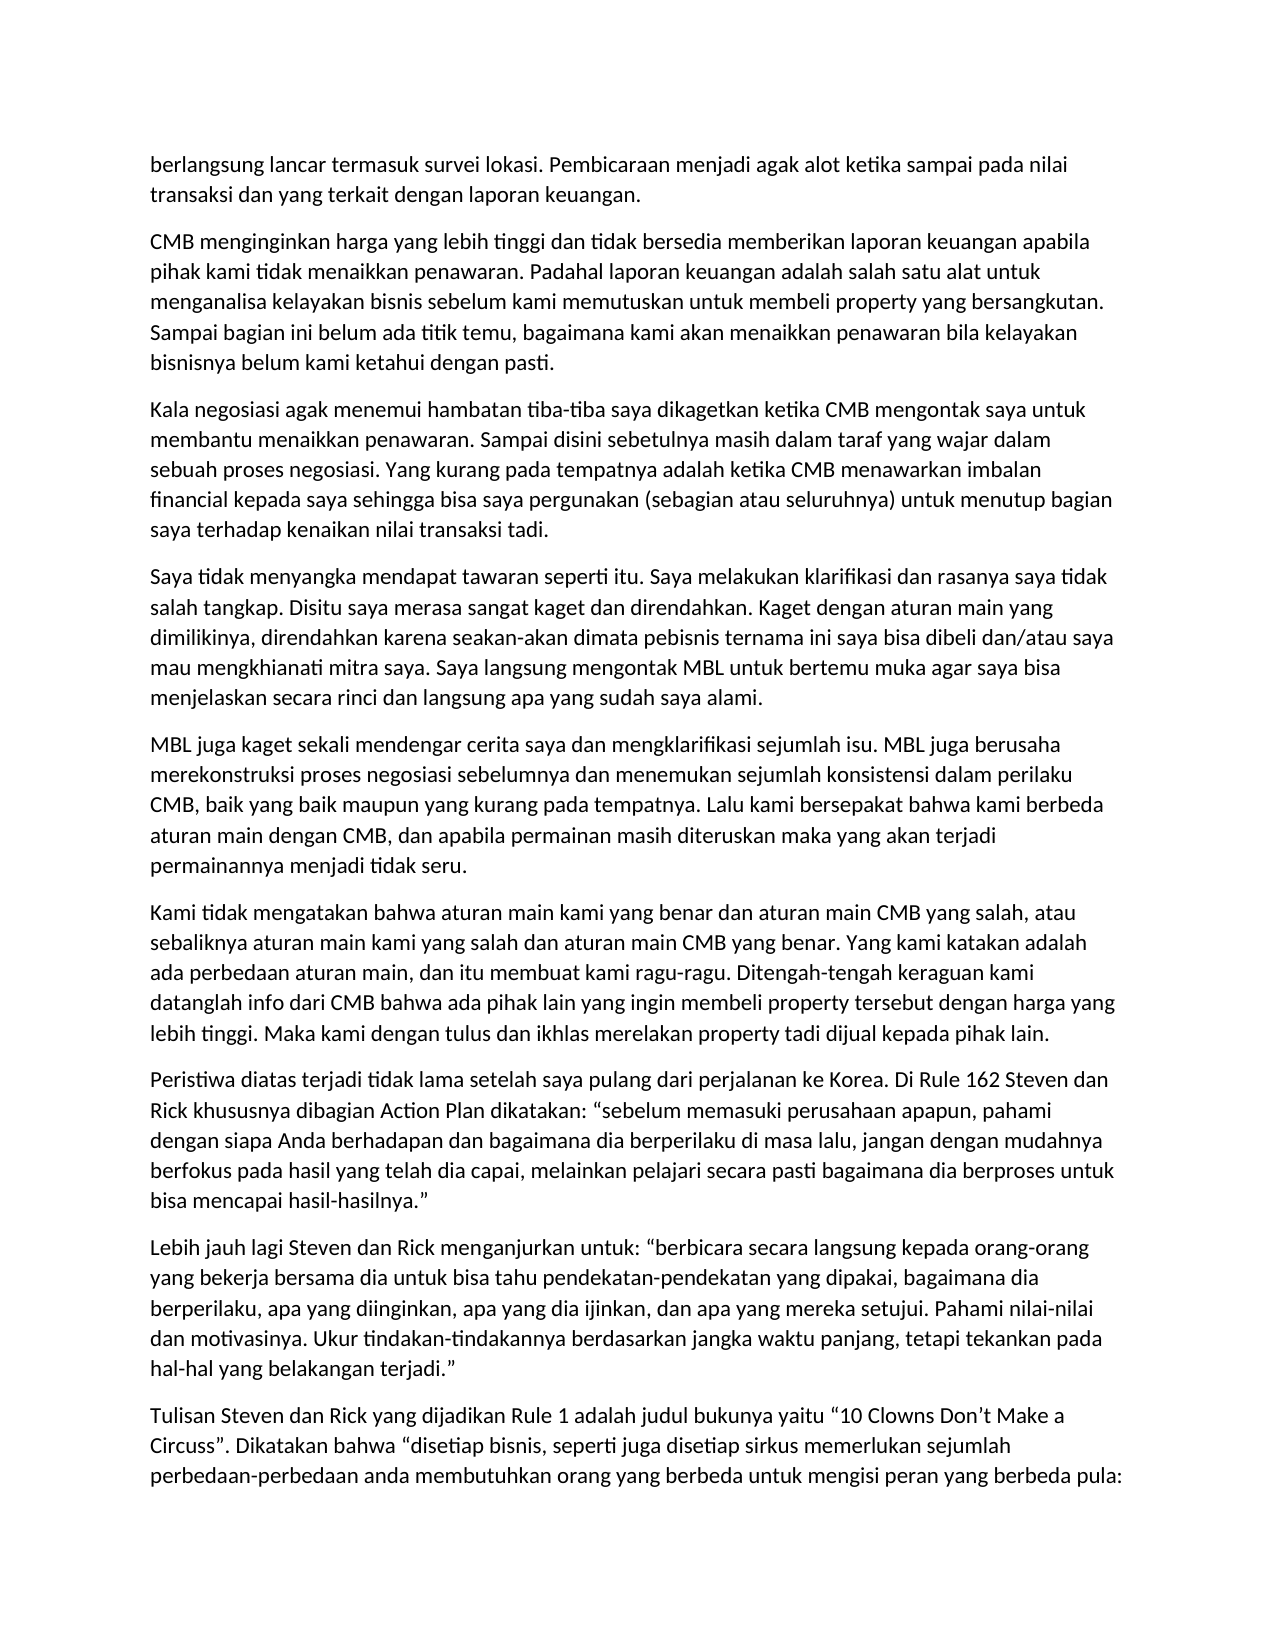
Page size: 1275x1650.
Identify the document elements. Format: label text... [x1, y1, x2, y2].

text Lebih jauh lagi Steven dan Rick menganjurkan untuk: “berbicara secara langsung kepada orang-orang yang bekerja bersama dia untuk bisa tahu pendekatan-pendekatan yang dipakai, bagaimana dia berperilaku, apa yang diinginkan, apa yang dia ijinkan, dan apa yang mereka setujui. Pahami nilai-nilai dan motivasinya. Ukur tindakan-tindakannya berdasarkan jangka waktu panjang, tetapi tekankan pada hal-hal yang belakangan terjadi.” [150, 1233, 1125, 1382]
text Peristiwa diatas terjadi tidak lama setelah saya pulang dari perjalanan ke Korea. Di Rule 162 Steven dan Rick khususnya dibagian Action Plan dikatakan: “sebelum memasuki perusahaan apapun, pahami dengan siapa Anda berhadapan dan bagaimana dia berperilaku di masa lalu, jangan dengan mudahnya berfokus pada hasil yang telah dia capai, melainkan pelajari secara pasti bagaimana dia berproses untuk bisa mencapai hasil-hasilnya.” [150, 1066, 1125, 1214]
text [150, 150, 1125, 208]
text CMB menginginkan harga yang lebih tinggi dan tidak bersedia memberikan laporan keuangan apabila pihak kami tidak menaikkan penawaran. Padahal laporan keuangan adalah salah satu alat untuk menganalisa kelayakan bisnis sebelum kami memutuskan untuk membeli property yang bersangkutan. Sampai bagian ini belum ada titik temu, bagaimana kami akan menaikkan penawaran bila kelayakan bisnisnya belum kami ketahui dengan pasti. [150, 227, 1125, 376]
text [150, 1401, 1125, 1489]
text Saya tidak menyangka mendapat tawaran seperti itu. Saya melakukan klarifikasi dan rasanya saya tidak salah tangkap. Disitu saya merasa sangat kaget dan direndahkan. Kaget dengan aturan main yang dimilikinya, direndahkan karena seakan-akan dimata pebisnis ternama ini saya bisa dibeli dan/atau saya mau mengkhianati mitra saya. Saya langsung mengontak MBL untuk bertemu muka agar saya bisa menjelaskan secara rinci dan langsung apa yang sudah saya alami. [150, 562, 1125, 711]
text MBL juga kaget sekali mendengar cerita saya dan mengklarifikasi sejumlah isu. MBL juga berusaha merekonstruksi proses negosiasi sebelumnya dan menemukan sejumlah konsistensi dalam perilaku CMB, baik yang baik maupun yang kurang pada tempatnya. Lalu kami bersepakat bahwa kami berbeda aturan main dengan CMB, dan apabila permainan masih diteruskan maka yang akan terjadi permainannya menjadi tidak seru. [150, 730, 1125, 879]
text Kami tidak mengatakan bahwa aturan main kami yang benar dan aturan main CMB yang salah, atau sebaliknya aturan main kami yang salah dan aturan main CMB yang benar. Yang kami katakan adalah ada perbedaan aturan main, dan itu membuat kami ragu-ragu. Ditengah-tengah keraguan kami datanglah info dari CMB bahwa ada pihak lain yang ingin membeli property tersebut dengan harga yang lebih tinggi. Maka kami dengan tulus dan ikhlas merelakan property tadi dijual kepada pihak lain. [150, 898, 1125, 1047]
text Kala negosiasi agak menemui hambatan tiba-tiba saya dikagetkan ketika CMB mengontak saya untuk membantu menaikkan penawaran. Sampai disini sebetulnya masih dalam taraf yang wajar dalam sebuah proses negosiasi. Yang kurang pada tempatnya adalah ketika CMB menawarkan imbalan financial kepada saya sehingga bisa saya pergunakan (sebagian atau seluruhnya) untuk menutup bagian saya terhadap kenaikan nilai transaksi tadi. [150, 395, 1125, 544]
